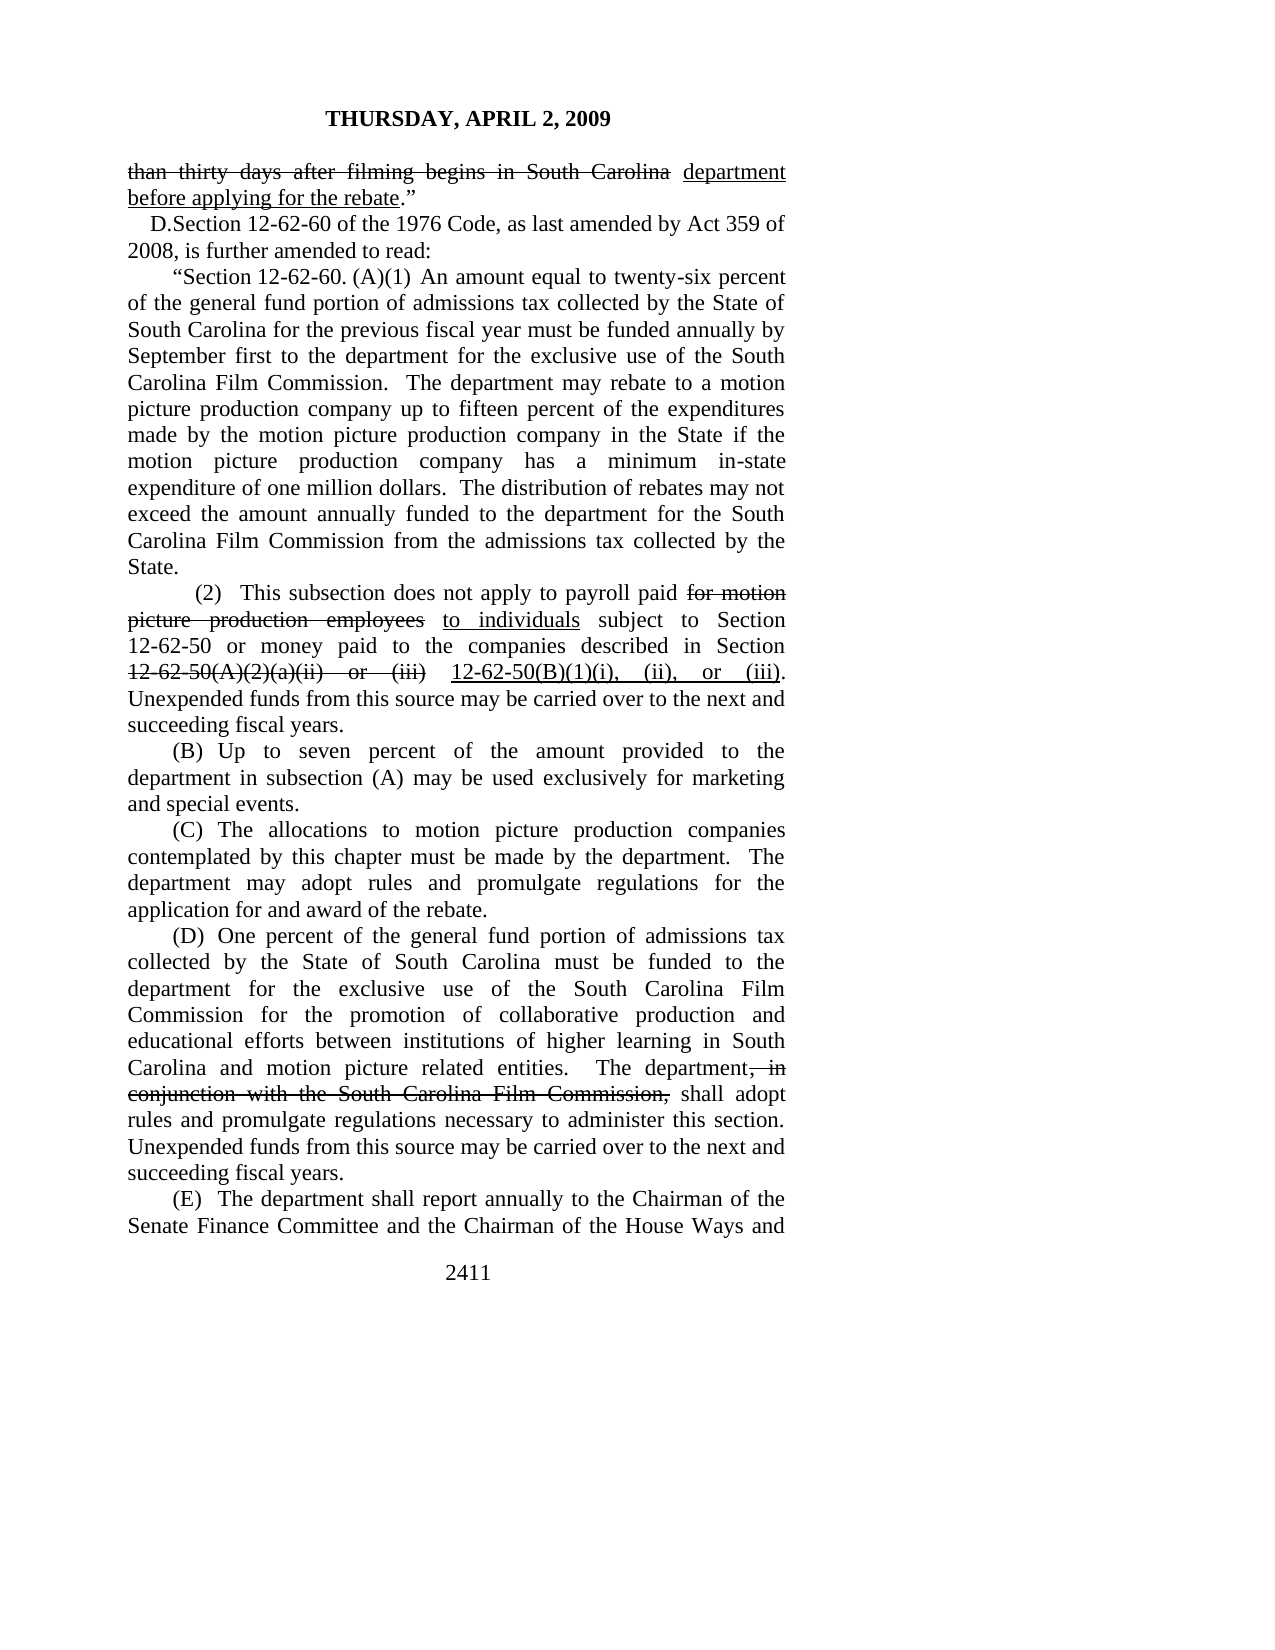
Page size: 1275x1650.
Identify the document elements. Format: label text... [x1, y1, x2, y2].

text (C) The allocations to motion picture production companies contemplated by this chapter must be made by the department. The department may adopt rules and promulgate regulations for the application for and award of the rebate. [127, 817, 786, 922]
text D. Section 12-62-60 of the 1976 Code, as last amended by Act 359 of 2008, is further amended to read: [127, 210, 786, 263]
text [127, 1186, 786, 1238]
text “Section 12-62-60. (A)(1) An amount equal to twenty-six percent of the general fund portion of admissions tax collected by the State of South Carolina for the previous fiscal year must be funded annually by September first to the department for the exclusive use of the South Carolina Film Commission. The department may rebate to a motion picture production company up to fifteen percent of the expenditures made by the motion picture production company in the State if the motion picture production company has a minimum in-state expenditure of one million dollars. The distribution of rebates may not exceed the amount annually funded to the department for the South Carolina Film Commission from the admissions tax collected by the State. [127, 263, 786, 579]
text (D) One percent of the general fund portion of admissions tax collected by the State of South Carolina must be funded to the department for the exclusive use of the South Carolina Film Commission for the promotion of collaborative production and educational efforts between institutions of higher learning in South Carolina and motion picture related entities. The department, in conjunction with the South Carolina Film Commission, shall adopt rules and promulgate regulations necessary to administer this section. Unexpended funds from this source may be carried over to the next and succeeding fiscal years. [127, 922, 786, 1186]
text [127, 158, 786, 210]
text (2) This subsection does not apply to payroll paid for motion picture production employees to individuals subject to Section 12-62-50 or money paid to the companies described in Section 12-62-50(A)(2)(a)(ii) or (iii) 12-62-50(B)(1)(i), (ii), or (iii). Unexpended funds from this source may be carried over to the next and succeeding fiscal years. [127, 579, 786, 737]
text (B) Up to seven percent of the amount provided to the department in subsection (A) may be used exclusively for marketing and special events. [127, 737, 786, 817]
